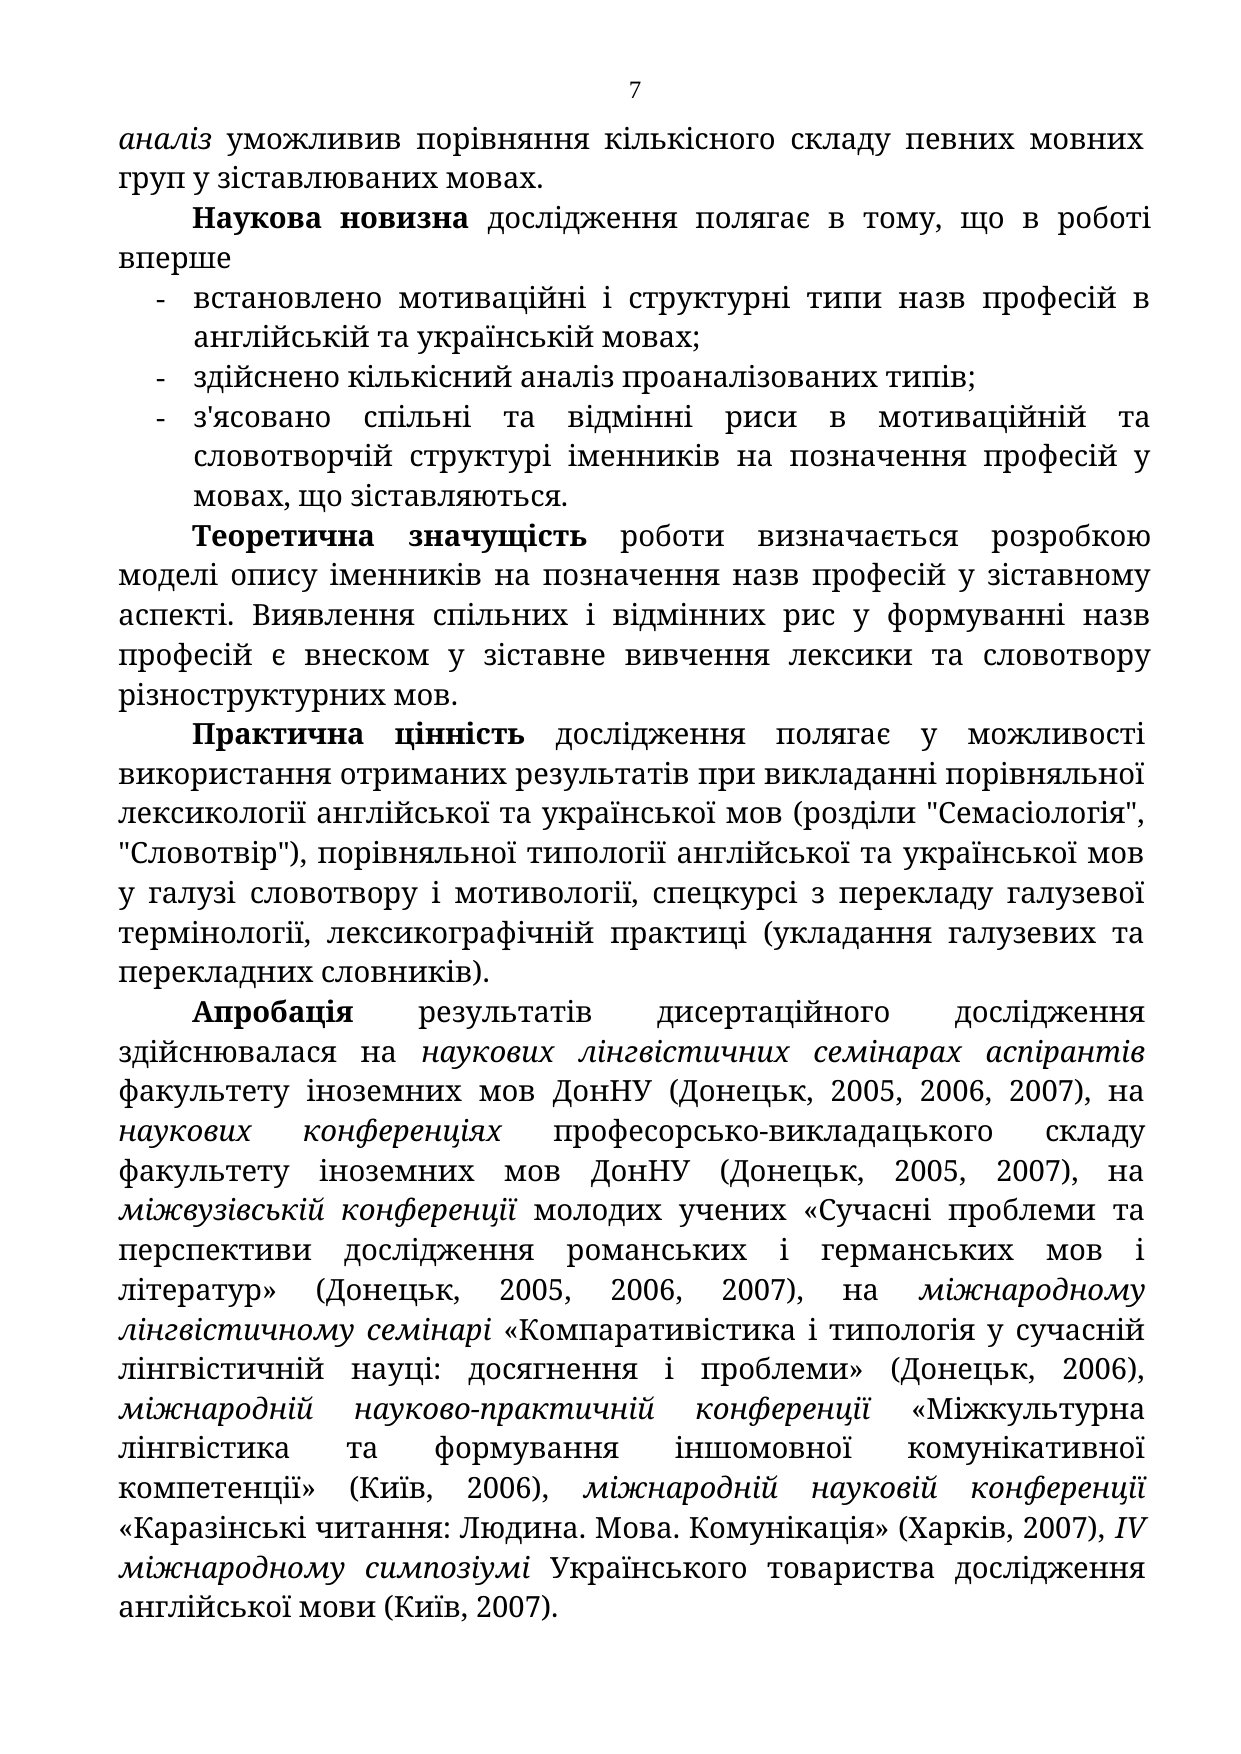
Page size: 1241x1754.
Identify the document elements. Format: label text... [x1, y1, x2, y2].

list здійснено кількісний аналіз проаналізованих типів; [156, 356, 1152, 396]
text Апробація результатів дисертаційного дослідження здійснювалася на наукових лінгвістичних семінарах аспірантів факультету іноземних мов ДонНУ (Донецьк, 2005, 2006, 2007), на наукових конференціях професорсько-викладацького складу факультету іноземних мов ДонНУ (Донецьк, 2005, 2007), на міжвузівській конференції молодих учених «Сучасні проблеми та перспективи дослідження романських і германських мов і літератур» (Донецьк, 2005, 2006, 2007), на міжнародному лінгвістичному семінарі «Компаративістика і типологія у сучасній лінгвістичній науці: досягнення і проблеми» (Донецьк, 2006), міжнародній науково-практичній конференції «Міжкультурна лінгвістика та формування іншомовної комунікативної компетенції» (Київ, 2006), міжнародній науковій конференції «Каразінські читання: Людина. Мова. Комунікація» (Харків, 2007), IV міжнародному симпозіумі Українського товариства дослідження англійської мови (Київ, 2007). [118, 991, 1146, 1626]
text Наукова новизна дослідження полягає в тому, що в роботі вперше [118, 197, 1152, 277]
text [118, 118, 1144, 197]
text Теоретична значущість роботи визначається розробкою моделі опису іменників на позначення назв професій у зіставному аспекті. Виявлення спільних і відмінних рис у формуванні назв професій є внеском у зіставне вивчення лексики та словотвору різноструктурних мов. [118, 515, 1152, 713]
list встановлено мотиваційні і структурні типи назв професій в англійській та українській мовах; [156, 277, 1152, 356]
list з'ясовано спільні та відмінні риси в мотиваційній та словотворчій структурі іменників на позначення професій у мовах, що зіставляються. [156, 396, 1152, 515]
text Практична цінність дослідження полягає у можливості використання отриманих результатів при викладанні порівняльної лексикології англійської та української мов (розділи "Семасіологія", "Словотвір"), порівняльної типології англійської та української мов у галузі словотвору і мотивології, спецкурсі з перекладу галузевої термінології, лексикографічній практиці (укладання галузевих та перекладних словників). [118, 713, 1146, 991]
